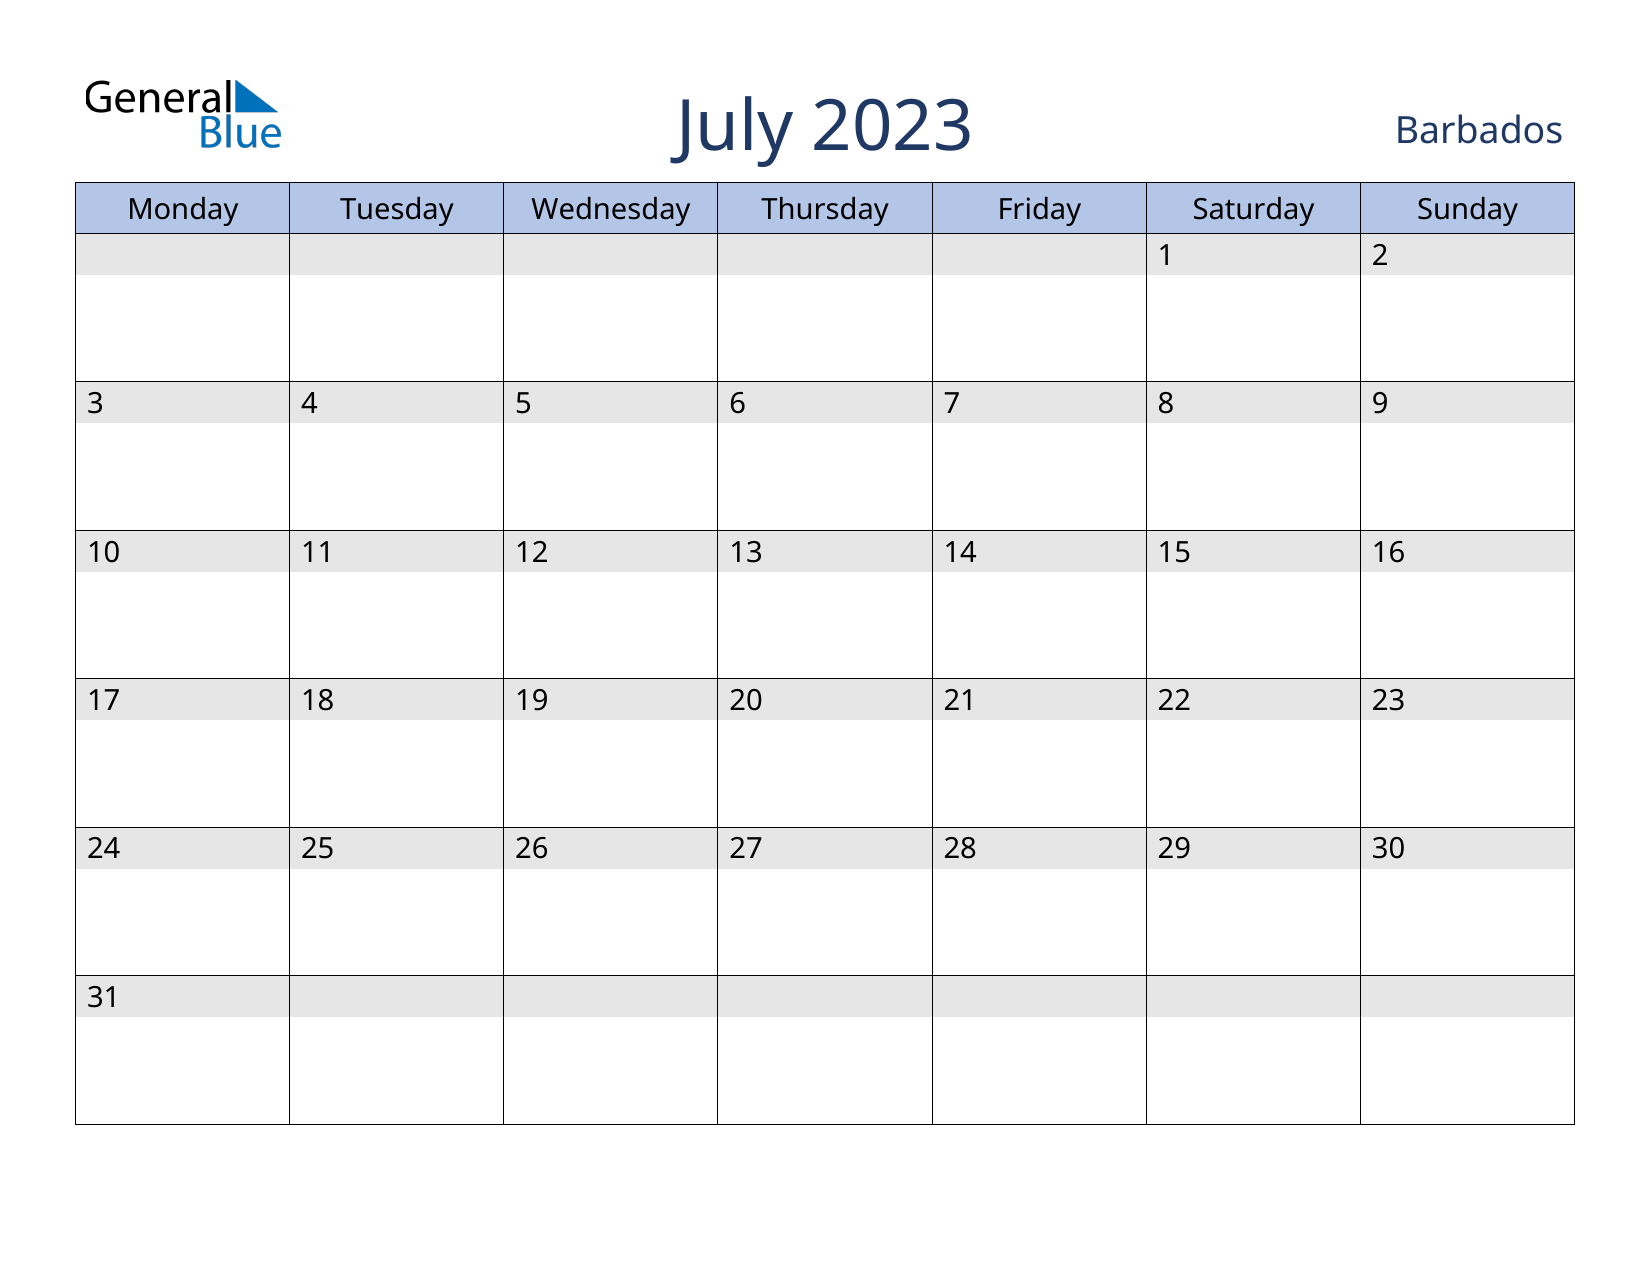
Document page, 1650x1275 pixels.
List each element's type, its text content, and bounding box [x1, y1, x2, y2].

table_cell [1361, 976, 1574, 1017]
table_cell [504, 976, 717, 1017]
table_cell Friday [933, 183, 1146, 233]
table_cell [718, 869, 932, 975]
table_cell 3 [76, 382, 289, 423]
table_cell [933, 234, 1146, 275]
table_cell [933, 869, 1146, 975]
table_cell 26 [504, 828, 717, 869]
table_cell [1361, 720, 1574, 827]
table_header Barbados [1146, 75, 1574, 182]
table_cell [1147, 976, 1360, 1017]
table_header July 2023 [504, 75, 1146, 182]
table_cell [504, 423, 717, 530]
table_cell [1361, 572, 1574, 678]
table_cell [933, 275, 1146, 381]
table_cell [76, 423, 289, 530]
table_cell [504, 234, 717, 275]
table_cell 9 [1361, 382, 1574, 423]
table_cell [933, 1017, 1146, 1123]
table_cell 13 [718, 531, 932, 572]
table_cell [718, 976, 932, 1017]
table_cell 30 [1361, 828, 1574, 869]
table_cell 29 [1147, 828, 1360, 869]
table_cell [290, 976, 503, 1017]
table_cell 18 [290, 679, 503, 720]
table_header [76, 75, 503, 182]
table_cell [76, 275, 289, 381]
table_cell [1361, 423, 1574, 530]
table_cell [1361, 869, 1574, 975]
table_cell [76, 234, 289, 275]
table_cell [76, 1017, 289, 1123]
table_cell 19 [504, 679, 717, 720]
table_cell [718, 1017, 932, 1123]
table_cell [1361, 275, 1574, 381]
table_cell [718, 720, 932, 827]
table_cell [1147, 869, 1360, 975]
table_cell 5 [504, 382, 717, 423]
table_cell 14 [933, 531, 1146, 572]
table_cell Sunday [1361, 183, 1574, 233]
table_cell [290, 572, 503, 678]
table_cell 17 [76, 679, 289, 720]
table_cell Thursday [718, 183, 932, 233]
table_cell 6 [718, 382, 932, 423]
table_cell [718, 572, 932, 678]
table_cell [290, 1017, 503, 1123]
table_cell [1147, 1017, 1360, 1123]
table_cell [1147, 423, 1360, 530]
picture [86, 80, 281, 148]
table_cell [933, 423, 1146, 530]
table_cell [290, 423, 503, 530]
table_cell [718, 275, 932, 381]
table_cell [504, 869, 717, 975]
table_cell 15 [1147, 531, 1360, 572]
table_cell Monday [76, 183, 289, 233]
table_cell 4 [290, 382, 503, 423]
table_cell 23 [1361, 679, 1574, 720]
table_cell 27 [718, 828, 932, 869]
table_cell [1147, 720, 1360, 827]
table_cell [76, 720, 289, 827]
table_cell [290, 234, 503, 275]
table_cell [504, 275, 717, 381]
table_cell [1147, 275, 1360, 381]
table_cell [504, 1017, 717, 1123]
table_cell 20 [718, 679, 932, 720]
table_cell Tuesday [290, 183, 503, 233]
table_cell 31 [76, 976, 289, 1017]
table_cell [290, 869, 503, 975]
table_cell 7 [933, 382, 1146, 423]
table_cell 22 [1147, 679, 1360, 720]
table_cell 16 [1361, 531, 1574, 572]
table_cell Wednesday [504, 183, 717, 233]
table_cell [290, 275, 503, 381]
table_cell 21 [933, 679, 1146, 720]
table_cell 11 [290, 531, 503, 572]
table_cell 25 [290, 828, 503, 869]
table_cell [76, 572, 289, 678]
table_cell [933, 572, 1146, 678]
table_cell [1361, 1017, 1574, 1123]
table_cell [718, 234, 932, 275]
table_cell [504, 572, 717, 678]
table_cell [290, 720, 503, 827]
table_cell [504, 720, 717, 827]
table_cell 28 [933, 828, 1146, 869]
table_cell 1 [1147, 234, 1360, 275]
table_cell [718, 423, 932, 530]
table_cell 2 [1361, 234, 1574, 275]
table_cell [933, 720, 1146, 827]
table_cell [1147, 572, 1360, 678]
table_cell Saturday [1147, 183, 1360, 233]
table_cell [76, 869, 289, 975]
table_cell 24 [76, 828, 289, 869]
table_cell 10 [76, 531, 289, 572]
table_cell 12 [504, 531, 717, 572]
table_cell [933, 976, 1146, 1017]
table_cell 8 [1147, 382, 1360, 423]
